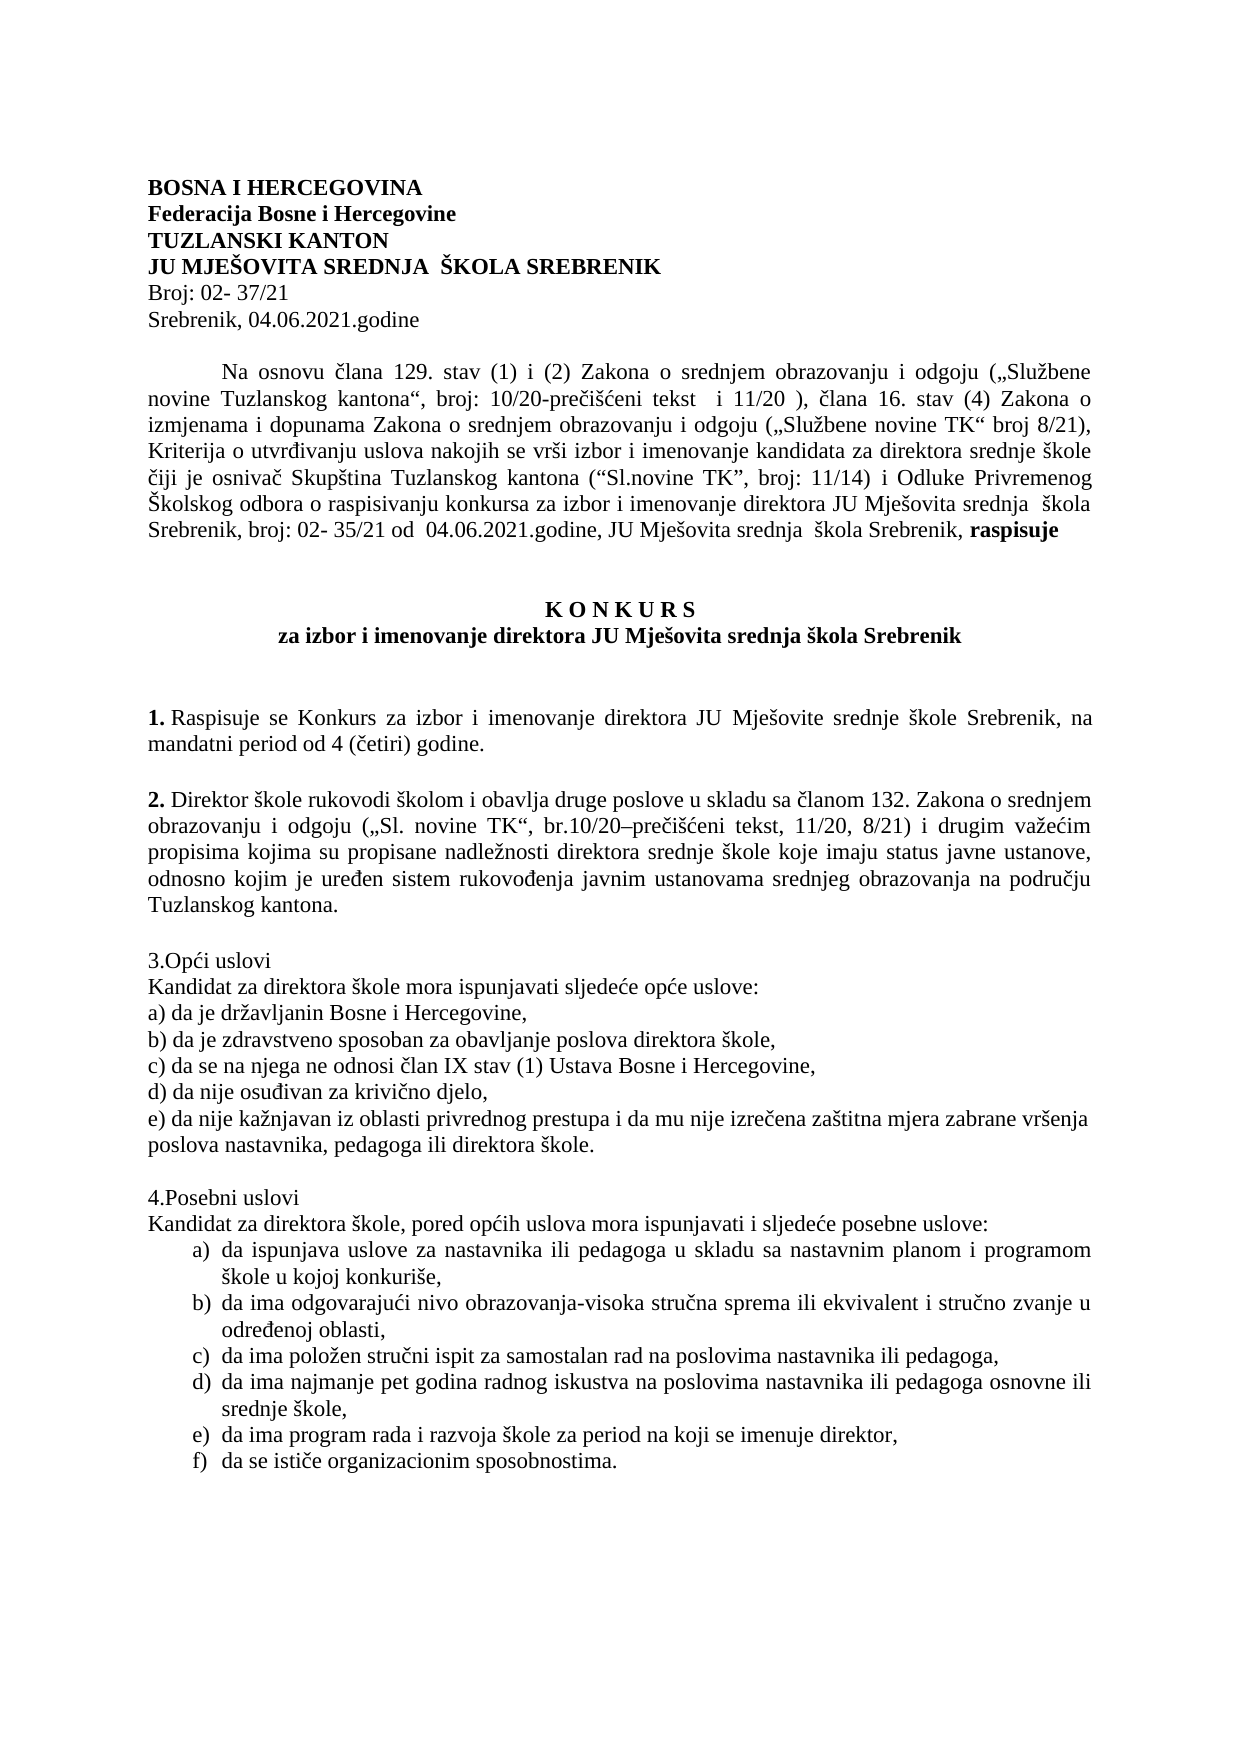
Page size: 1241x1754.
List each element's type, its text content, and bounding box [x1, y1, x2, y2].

text c) da se na njega ne odnosi član IX stav (1) Ustava Bosne i Hercegovine, [148, 1052, 1093, 1078]
text BOSNA I HERCEGOVINA [148, 174, 1093, 200]
text 3.Opći uslovi [148, 947, 1093, 973]
text Kandidat za direktora škole, pored općih uslova mora ispunjavati i sljedeće posebne uslove: [148, 1210, 1093, 1237]
text JU MJEŠOVITA SREDNJA ŠKOLA SREBRENIK [148, 253, 1093, 279]
text e) da nije kažnjavan iz oblasti privrednog prestupa i da mu nije izrečena zaštitna mjera zabrane vršenja poslova nastavnika, pedagoga ili direktora škole. [148, 1105, 1093, 1157]
text Kandidat za direktora škole mora ispunjavati sljedeće opće uslove: [148, 973, 1093, 999]
text d) da nije osuđivan za krivično djelo, [148, 1078, 1093, 1105]
list da ima odgovarajući nivo obrazovanja-visoka stručna sprema ili ekvivalent i stručno zvanje u određenoj oblasti, [192, 1289, 1093, 1342]
text Broj: 02- 37/21 [148, 279, 1093, 306]
text K O N K U R S [148, 596, 1093, 622]
text Na osnovu člana 129. stav (1) i (2) Zakona o srednjem obrazovanju i odgoju („Službene novine Tuzlanskog kantona“, broj: 10/20-prečišćeni tekst i 11/20 ), člana 16. stav (4) Zakona o izmjenama i dopunama Zakona o srednjem obrazovanju i odgoju („Službene novine TK“ broj 8/21), Kriterija o utvrđivanju uslova nakojih se vrši izbor i imenovanje kandidata za direktora srednje škole čiji je osnivač Skupština Tuzlanskog kantona (“Sl.novine TK”, broj: 11/14) i Odluke Privremenog Školskog odbora o raspisivanju konkursa za izbor i imenovanje direktora JU Mješovita srednja škola Srebrenik, broj: 02- 35/21 od 04.06.2021.godine, JU Mješovita srednja škola Srebrenik, raspisuje [148, 358, 1093, 543]
text TUZLANSKI KANTON [148, 227, 1093, 253]
text Federacija Bosne i Hercegovine [148, 200, 1093, 227]
text b) da je zdravstveno sposoban za obavljanje poslova direktora škole, [148, 1026, 1093, 1052]
text 1. Raspisuje se Konkurs za izbor i imenovanje direktora JU Mješovite srednje škole Srebrenik, na mandatni period od 4 (četiri) godine. [148, 704, 1093, 757]
list da ima položen stručni ispit za samostalan rad na poslovima nastavnika ili pedagoga, [192, 1342, 1093, 1368]
text Srebrenik, 04.06.2021.godine [148, 306, 1093, 332]
list da se ističe organizacionim sposobnostima. [192, 1447, 1093, 1474]
text 2. Direktor škole rukovodi školom i obavlja druge poslove u skladu sa članom 132. Zakona o srednjem obrazovanju i odgoju („Sl. novine TK“, br.10/20–prečišćeni tekst, 11/20, 8/21) i drugim važećim propisima kojima su propisane nadležnosti direktora srednje škole koje imaju status javne ustanove, odnosno kojim je uređen sistem rukovođenja javnim ustanovama srednjeg obrazovanja na području Tuzlanskog kantona. [148, 786, 1093, 917]
list da ispunjava uslove za nastavnika ili pedagoga u skladu sa nastavnim planom i programom škole u kojoj konkuriše, [192, 1237, 1093, 1289]
list da ima program rada i razvoja škole za period na koji se imenuje direktor, [192, 1421, 1093, 1447]
text 4.Posebni uslovi [148, 1184, 1093, 1210]
text a) da je državljanin Bosne i Hercegovine, [148, 999, 1093, 1026]
list da ima najmanje pet godina radnog iskustva na poslovima nastavnika ili pedagoga osnovne ili srednje škole, [192, 1368, 1093, 1421]
text za izbor i imenovanje direktora JU Mješovita srednja škola Srebrenik [148, 622, 1093, 648]
